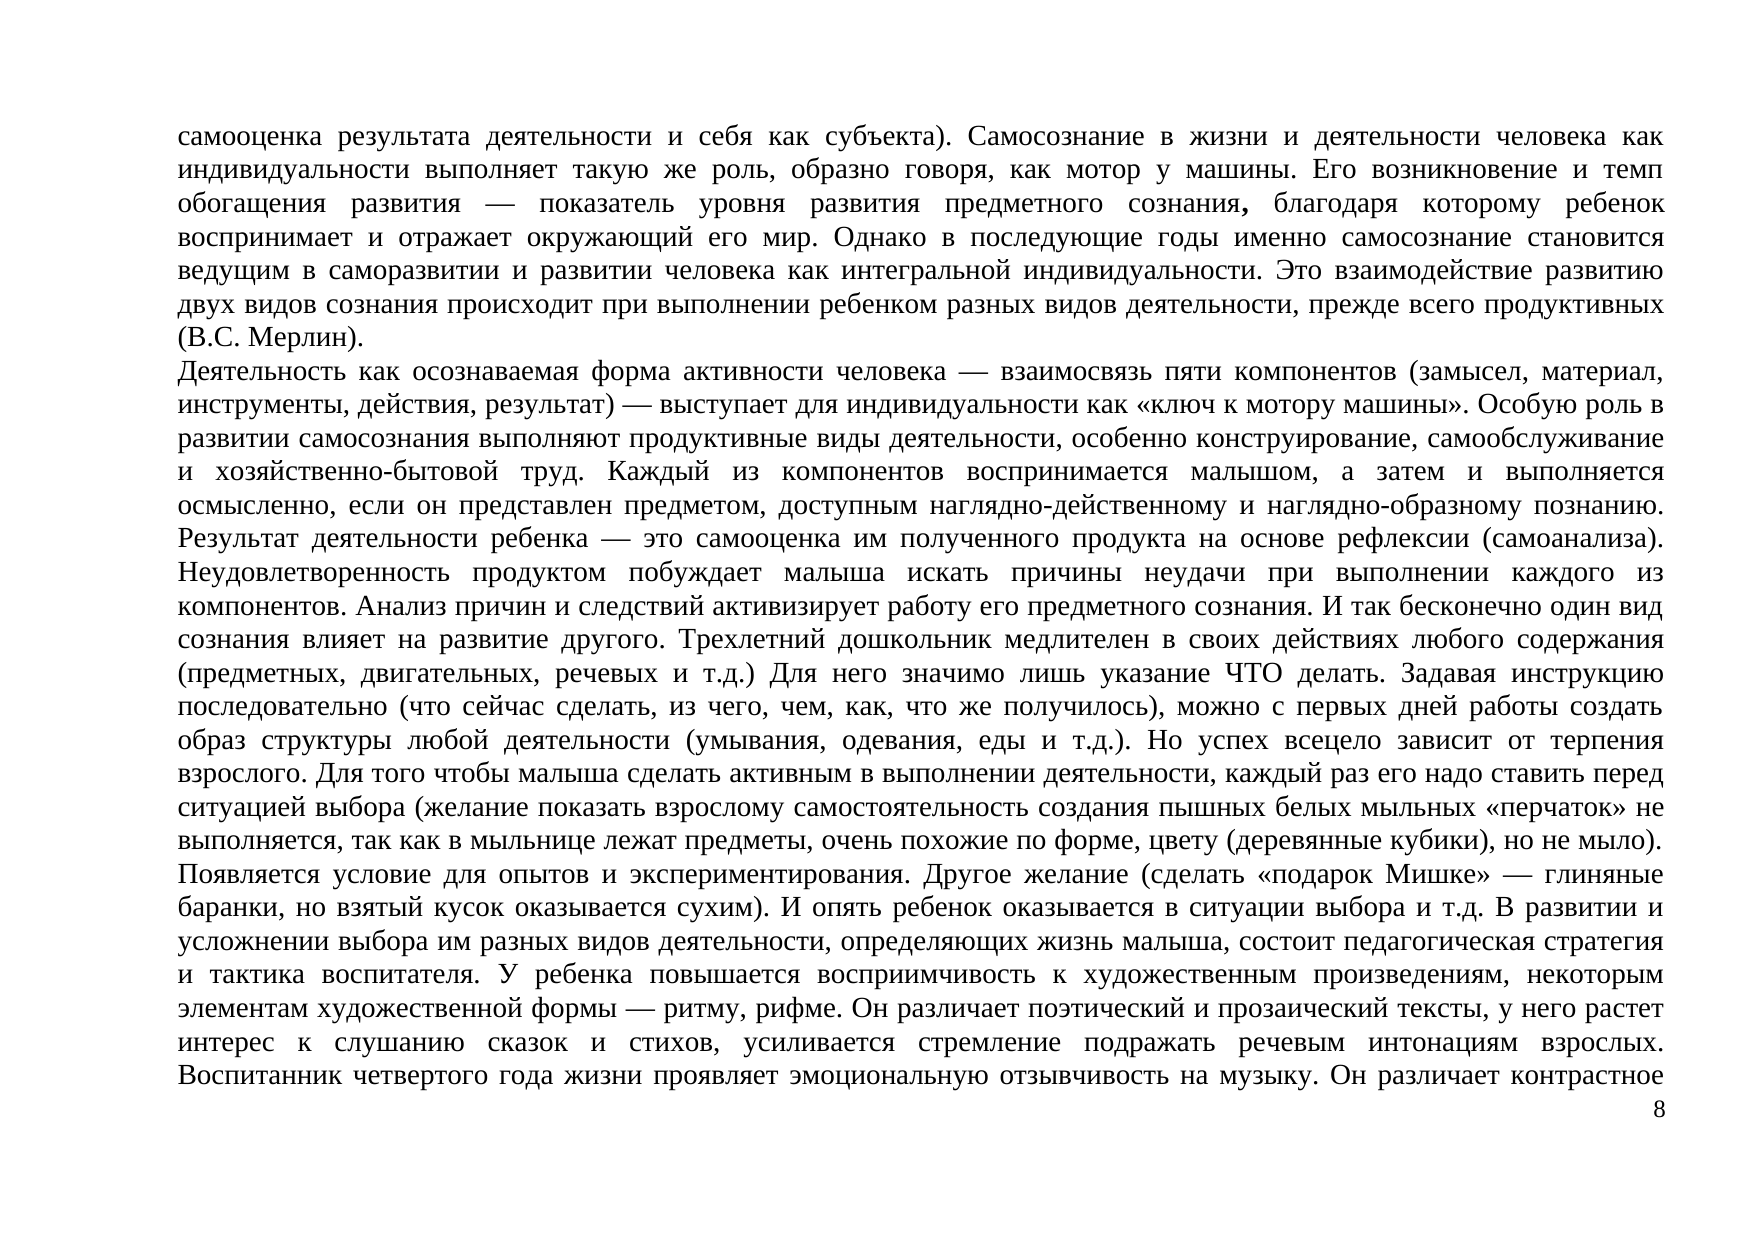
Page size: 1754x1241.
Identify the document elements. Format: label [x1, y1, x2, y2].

text [177, 353, 1665, 1091]
text [177, 118, 1665, 353]
